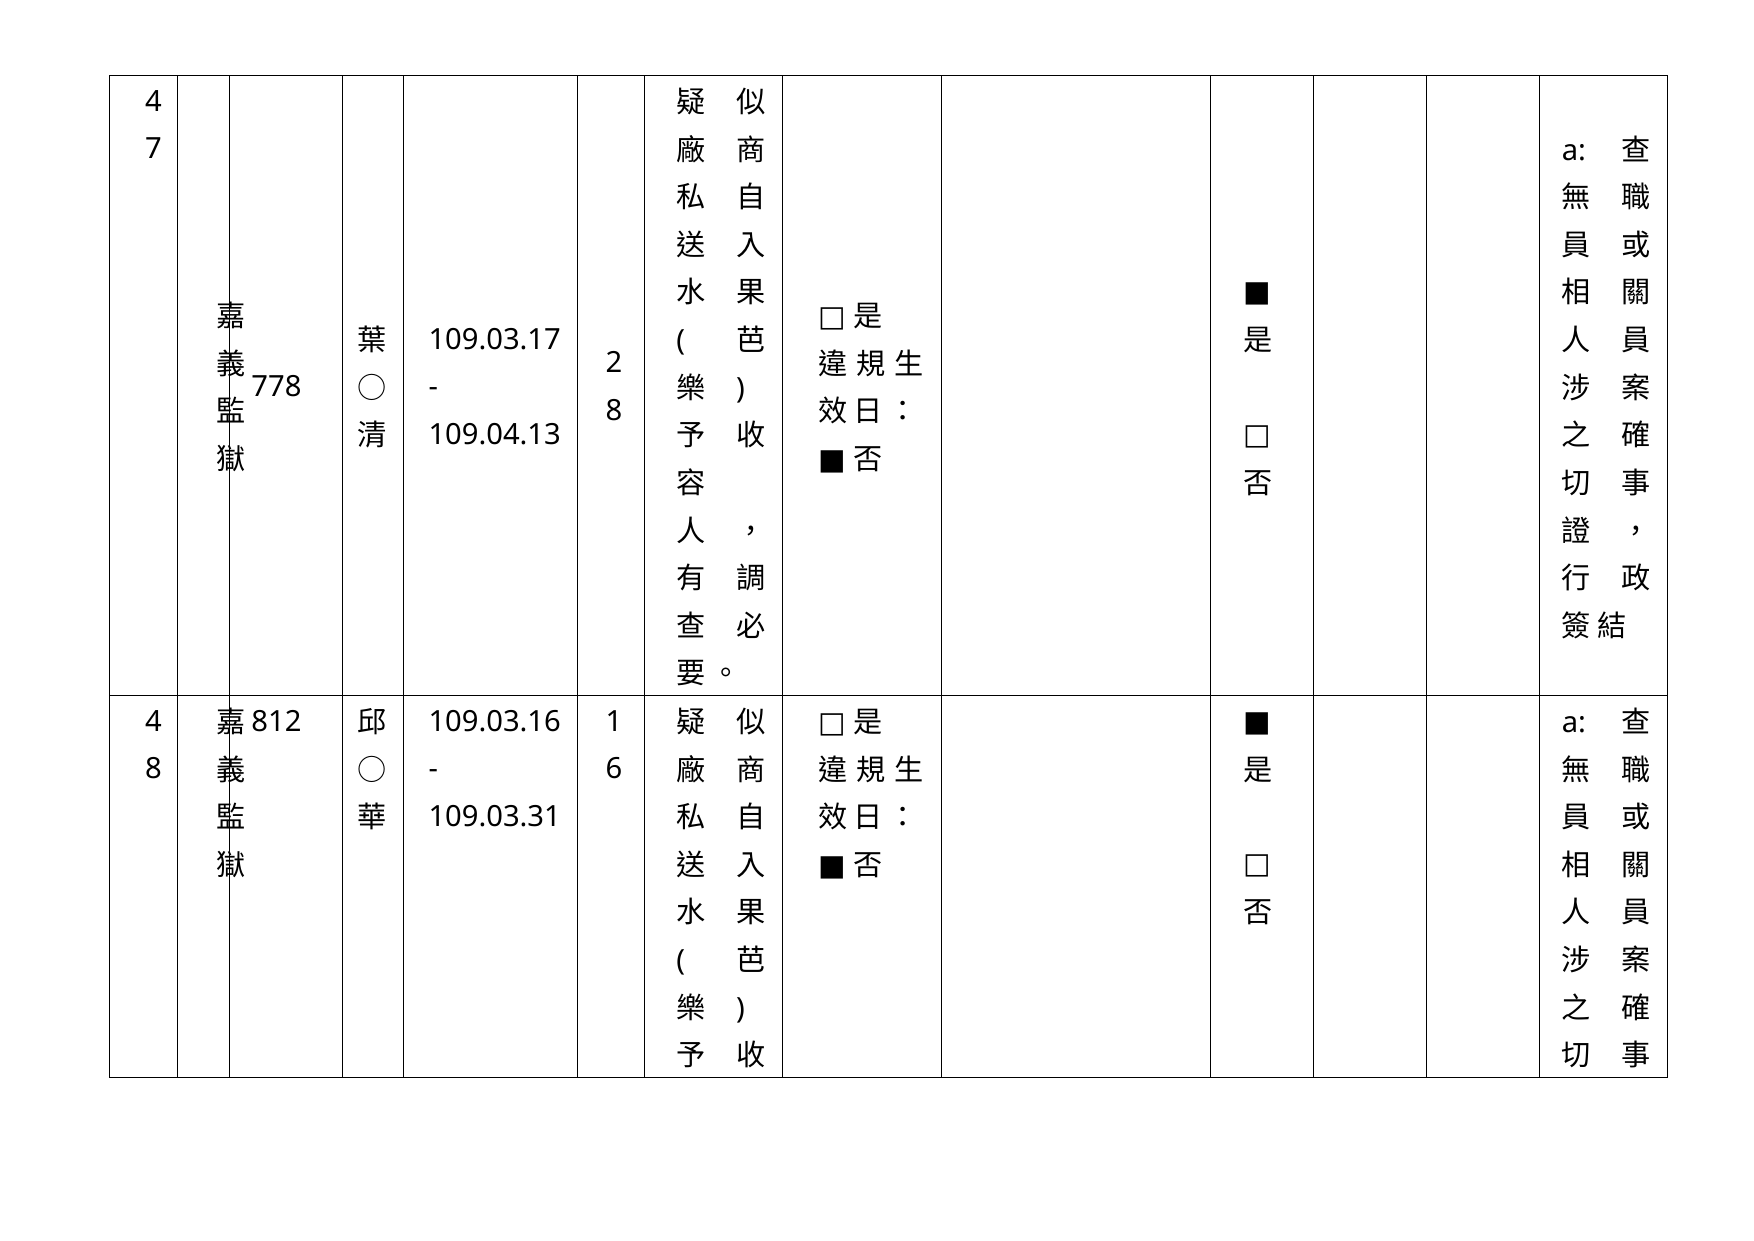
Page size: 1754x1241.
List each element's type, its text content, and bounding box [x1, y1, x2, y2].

table_cell [1427, 76, 1539, 695]
table_cell 778 [230, 76, 342, 695]
table_cell [942, 696, 1210, 1077]
table_cell ■是 □否 [1211, 696, 1313, 1077]
table_cell 葉○清 [343, 76, 403, 695]
table_cell [1427, 696, 1539, 1077]
table_cell 28 [578, 76, 644, 695]
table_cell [1540, 696, 1667, 1077]
table_cell 109.03.16-109.03.31 [404, 696, 577, 1077]
table_cell 邱○華 [343, 696, 403, 1077]
table_cell 48 [110, 696, 177, 1077]
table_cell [645, 76, 782, 695]
table_cell 109.03.17-109.04.13 [404, 76, 577, 695]
table_cell 嘉義監獄 [178, 76, 229, 695]
table_cell 嘉義監獄 [178, 696, 229, 1077]
table_cell [942, 76, 1210, 695]
table_cell [1314, 76, 1426, 695]
table_cell 47 [110, 76, 177, 695]
table_cell 812 [230, 696, 342, 1077]
table_cell [1314, 696, 1426, 1077]
table_cell □是 違規生效日： ■否 [783, 696, 941, 1077]
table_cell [645, 696, 782, 1077]
table_cell 16 [578, 696, 644, 1077]
table_cell ■是 □否 [1211, 76, 1313, 695]
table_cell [1540, 76, 1667, 695]
table_cell □是 違規生效日： ■否 [783, 76, 941, 695]
